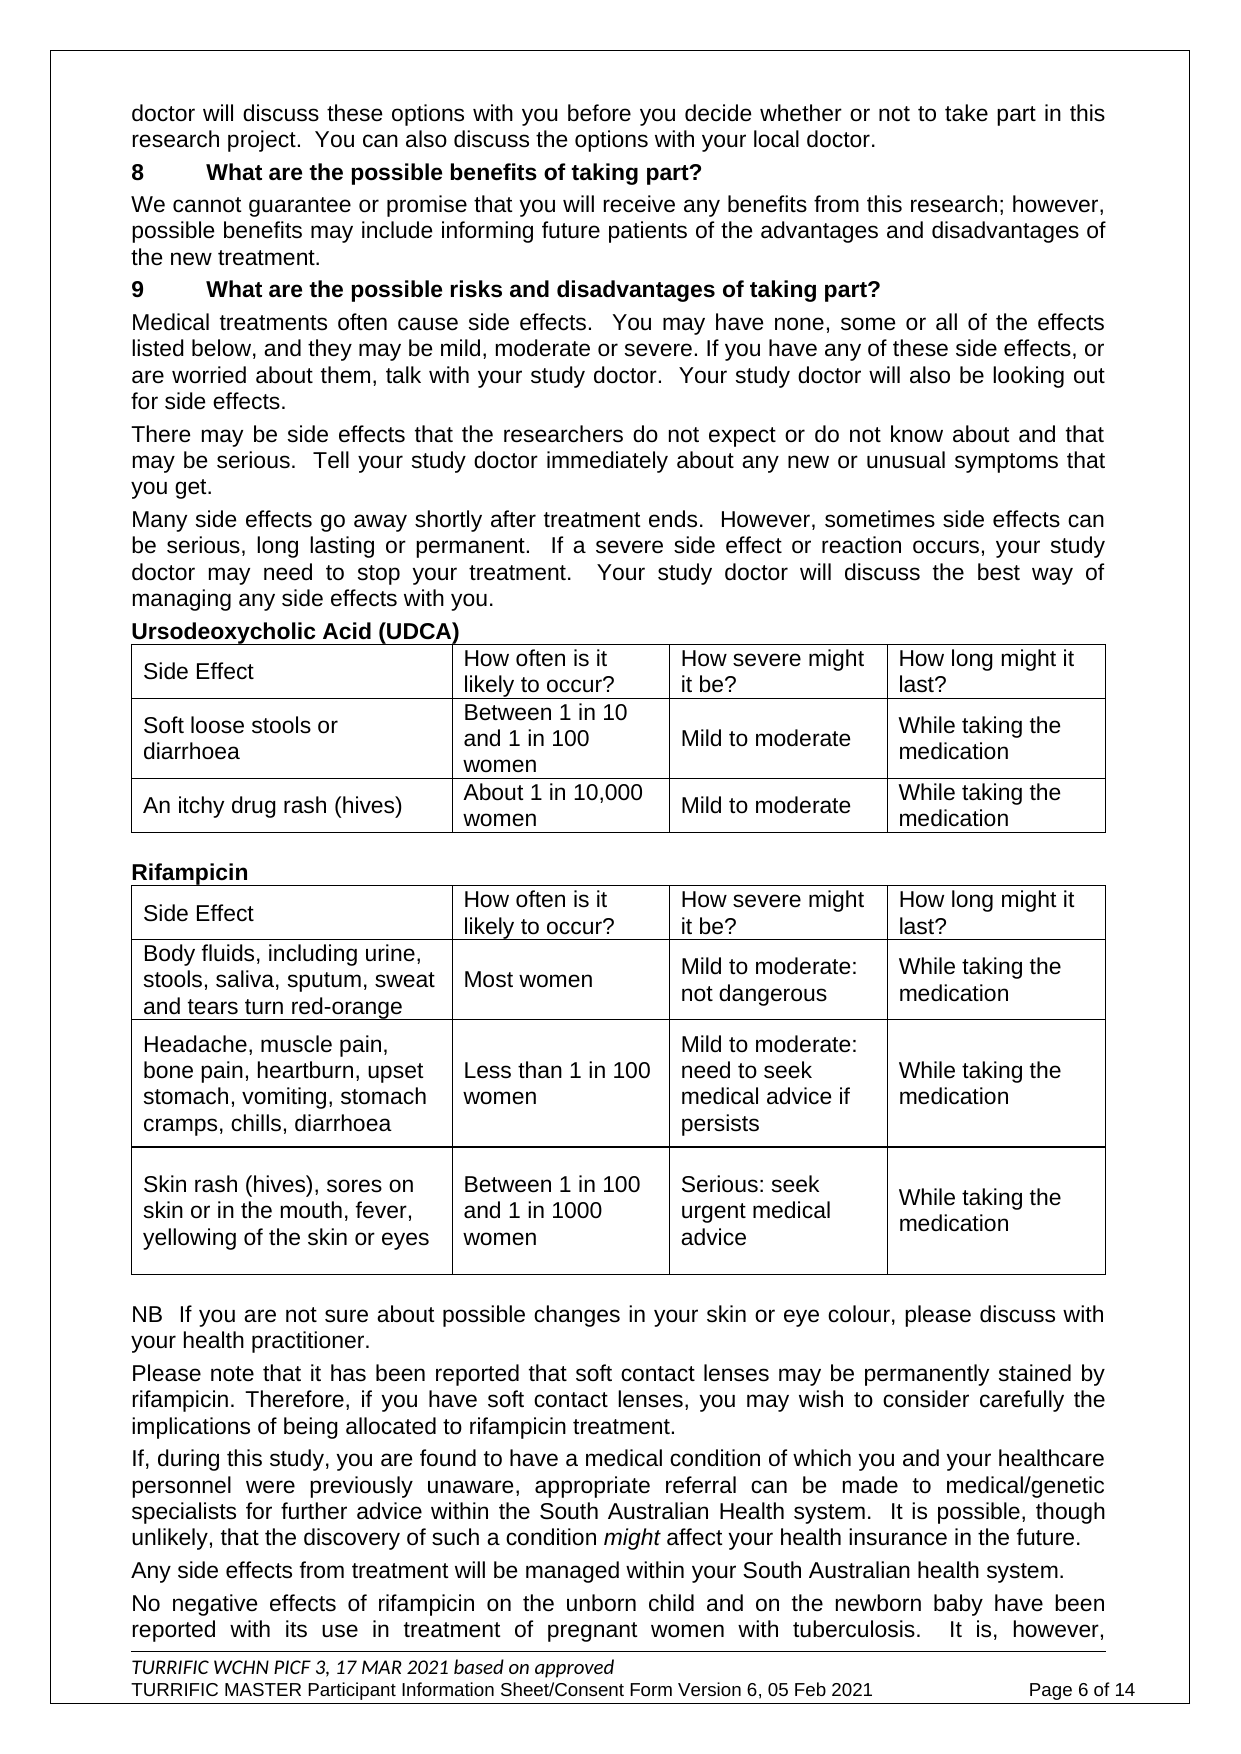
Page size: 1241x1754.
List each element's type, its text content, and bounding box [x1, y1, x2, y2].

text We cannot guarantee or promise that you will receive any benefits from this research; however, possible benefits may include informing future patients of the advantages and disadvantages of the new treatment. [131, 191, 1106, 270]
table_header How long might it last? [888, 645, 1105, 698]
text 8 What are the possible benefits of taking part? [131, 158, 1106, 185]
table_cell While taking the medication [888, 1020, 1105, 1146]
table_cell Mild to moderate [670, 699, 887, 778]
table_header Side Effect [132, 645, 452, 698]
text Any side effects from treatment will be managed within your South Australian health system. [131, 1557, 1106, 1583]
text Medical treatments often cause side effects. You may have none, some or all of the effects listed below, and they may be mild, moderate or severe. If you have any of these side effects, or are worried about them, talk with your study doctor. Your study doctor will also be looking out for side effects. [131, 309, 1106, 414]
text There may be side effects that the researchers do not expect or do not know about and that may be serious. Tell your study doctor immediately about any new or unusual symptoms that you get. [131, 421, 1106, 500]
table_cell Soft loose stools or diarrhoea [132, 699, 452, 778]
table_cell Mild to moderate: not dangerous [670, 940, 887, 1019]
text Please note that it has been reported that soft contact lenses may be permanently stained by rifampicin. Therefore, if you have soft contact lenses, you may wish to consider carefully the implications of being allocated to rifampicin treatment. [131, 1360, 1106, 1439]
table_cell Between 1 in 100 and 1 in 1000 women [453, 1148, 669, 1273]
table_header How often is it likely to occur? [453, 645, 669, 698]
table_header How long might it last? [888, 886, 1105, 939]
text If, during this study, you are found to have a medical condition of which you and your healthcare personnel were previously unaware, appropriate referral can be made to medical/genetic specialists for further advice within the South Australian Health system. It is possible, though unlikely, that the discovery of such a condition might affect your health insurance in the future. [131, 1445, 1106, 1551]
text 9 What are the possible risks and disadvantages of taking part? [131, 276, 1106, 303]
text NB If you are not sure about possible changes in your skin or eye colour, please discuss with your health practitioner. [131, 1301, 1106, 1354]
table_header How severe might it be? [670, 645, 887, 698]
table_cell Body fluids, including urine, stools, saliva, sputum, sweat and tears turn red-orange [132, 940, 452, 1019]
table_cell Serious: seek urgent medical advice [670, 1148, 887, 1273]
table_cell About 1 in 10,000 women [453, 779, 669, 832]
table_cell While taking the medication [888, 940, 1105, 1019]
table_cell Between 1 in 10 and 1 in 100 women [453, 699, 669, 778]
table_cell Mild to moderate: need to seek medical advice if persists [670, 1020, 887, 1146]
table_cell An itchy drug rash (hives) [132, 779, 452, 832]
table_cell Mild to moderate [670, 779, 887, 832]
table_cell While taking the medication [888, 699, 1105, 778]
table_cell While taking the medication [888, 779, 1105, 832]
text Rifampicin [131, 859, 1106, 885]
table_header Side Effect [132, 886, 452, 939]
text Many side effects go away shortly after treatment ends. However, sometimes side effects can be serious, long lasting or permanent. If a severe side effect or reaction occurs, your study doctor may need to stop your treatment. Your study doctor will discuss the best way of managing any side effects with you. [131, 506, 1106, 611]
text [131, 1589, 1106, 1642]
table_cell Headache, muscle pain, bone pain, heartburn, upset stomach, vomiting, stomach cramps, chills, diarrhoea [132, 1020, 452, 1146]
table_cell Less than 1 in 100 women [453, 1020, 669, 1146]
table_cell Most women [453, 940, 669, 1019]
table_header How often is it likely to occur? [453, 886, 669, 939]
table_cell While taking the medication [888, 1148, 1105, 1273]
text Ursodeoxycholic Acid (UDCA) [131, 618, 1106, 644]
table_header How severe might it be? [670, 886, 887, 939]
table_cell Skin rash (hives), sores on skin or in the mouth, fever, yellowing of the skin or eyes [132, 1148, 452, 1273]
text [131, 99, 1106, 152]
